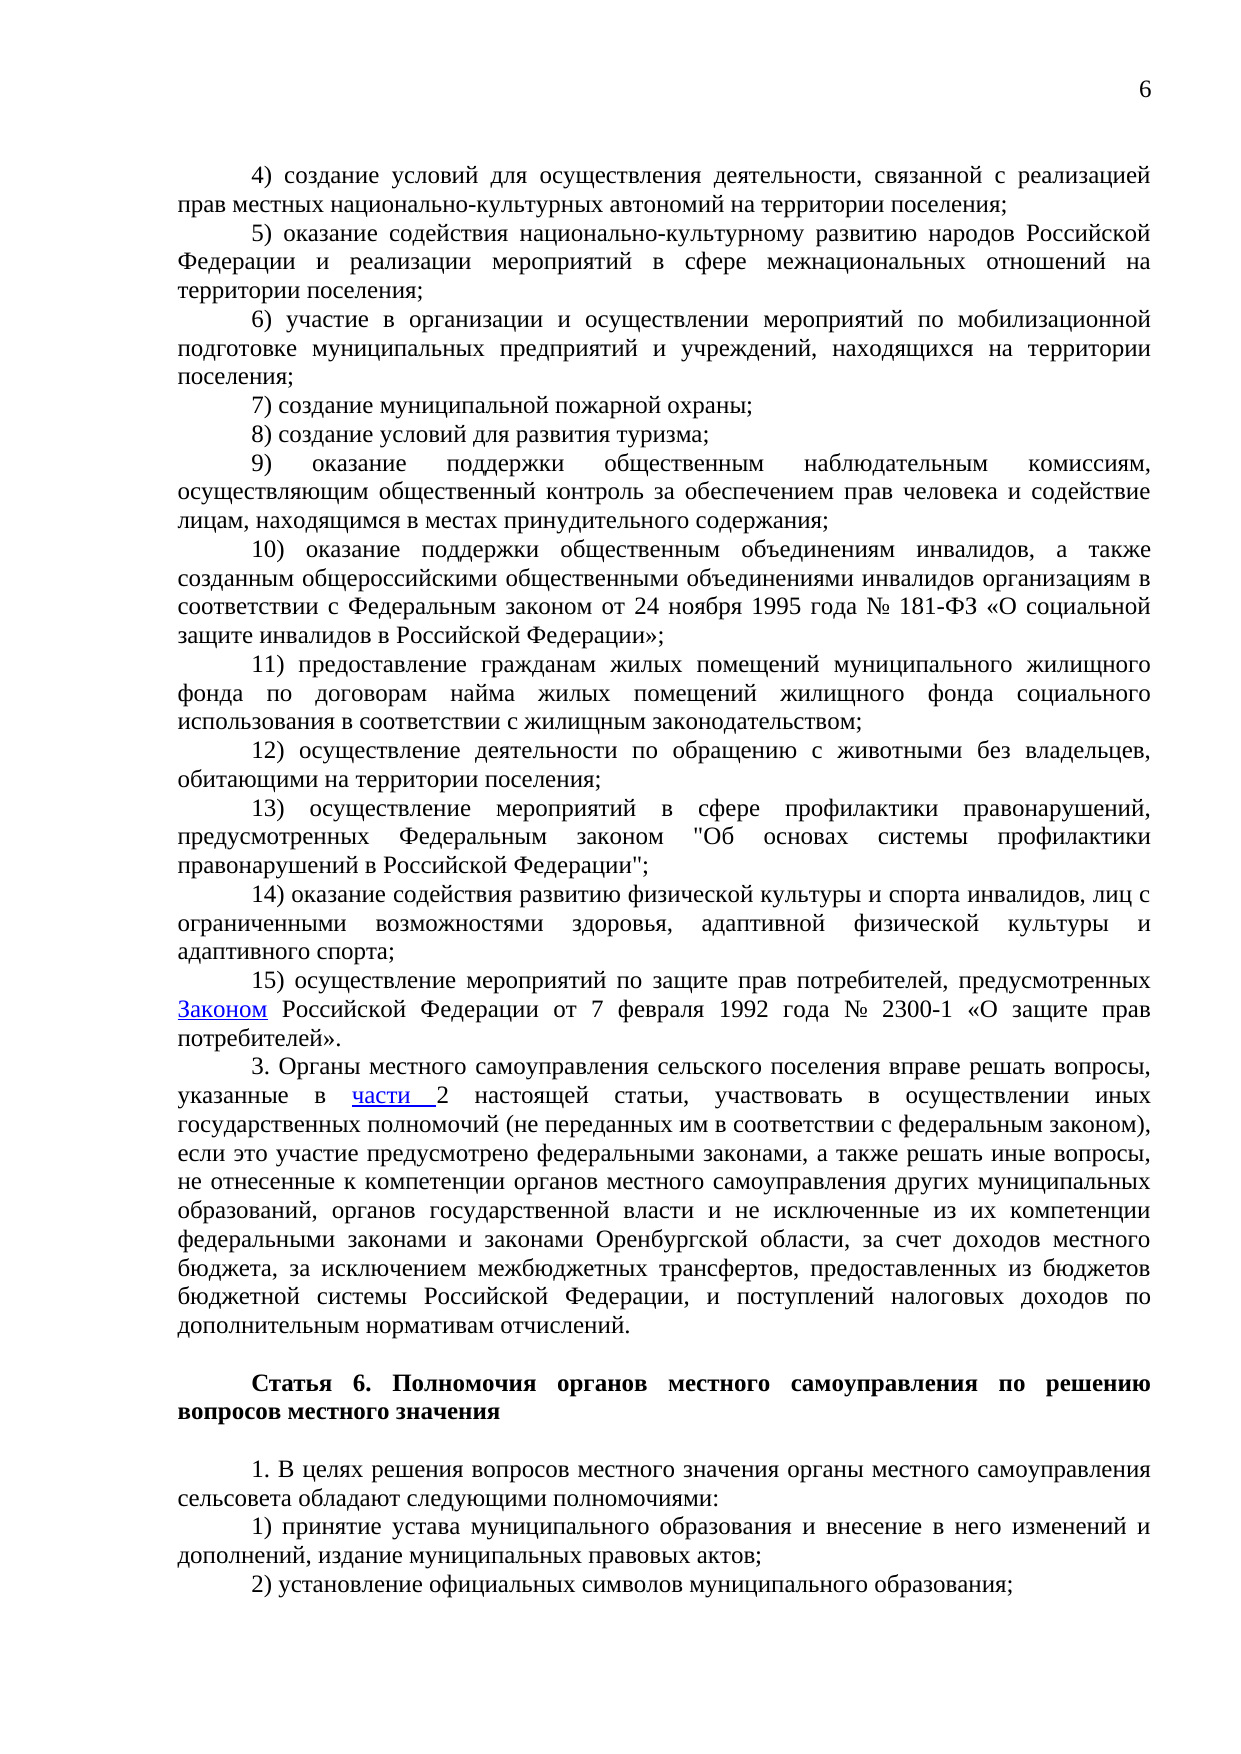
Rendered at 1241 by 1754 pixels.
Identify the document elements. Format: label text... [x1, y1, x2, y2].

text 3. Органы местного самоуправления сельского поселения вправе решать вопросы, указанные в части 2 настоящей статьи, участвовать в осуществлении иных государственных полномочий (не переданных им в соответствии с федеральным законом), если это участие предусмотрено федеральными законами, а также решать иные вопросы, не отнесенные к компетенции органов местного самоуправления других муниципальных образований, органов государственной власти и не исключенные из их компетенции федеральными законами и законами Оренбургской области, за счет доходов местного бюджета, за исключением межбюджетных трансфертов, предоставленных из бюджетов бюджетной системы Российской Федерации, и поступлений налоговых доходов по дополнительным нормативам отчислений. [177, 1051, 1152, 1339]
text 10) оказание поддержки общественным объединениям инвалидов, а также созданным общероссийскими общественными объединениями инвалидов организациям в соответствии с Федеральным законом от 24 ноября 1995 года № 181-ФЗ «О социальной защите инвалидов в Российской Федерации»; [177, 534, 1152, 649]
text 14) оказание содействия развитию физической культуры и спорта инвалидов, лиц с ограниченными возможностями здоровья, адаптивной физической культуры и адаптивного спорта; [177, 879, 1152, 965]
text 15) осуществление мероприятий по защите прав потребителей, предусмотренных Законом Российской Федерации от 7 февраля 1992 года № 2300-1 «О защите прав потребителей». [177, 965, 1152, 1051]
text 6) участие в организации и осуществлении мероприятий по мобилизационной подготовке муниципальных предприятий и учреждений, находящихся на территории поселения; [177, 304, 1152, 390]
text 4) создание условий для осуществления деятельности, связанной с реализацией прав местных национально-культурных автономий на территории поселения; [177, 118, 1152, 218]
text 8) создание условий для развития туризма; [177, 419, 1152, 448]
text 9) оказание поддержки общественным наблюдательным комиссиям, осуществляющим общественный контроль за обеспечением прав человека и содействие лицам, находящимся в местах принудительного содержания; [177, 448, 1152, 534]
text 12) осуществление деятельности по обращению с животными без владельцев, обитающими на территории поселения; [177, 735, 1152, 793]
text 7) создание муниципальной пожарной охраны; [177, 390, 1152, 419]
text 13) осуществление мероприятий в сфере профилактики правонарушений, предусмотренных Федеральным законом "Об основах системы профилактики правонарушений в Российской Федерации"; [177, 793, 1152, 879]
text 5) оказание содействия национально-культурному развитию народов Российской Федерации и реализации мероприятий в сфере межнациональных отношений на территории поселения; [177, 218, 1152, 304]
text 1) принятие устава муниципального образования и внесение в него изменений и дополнений, издание муниципальных правовых актов; [177, 1511, 1152, 1569]
text 11) предоставление гражданам жилых помещений муниципального жилищного фонда по договорам найма жилых помещений жилищного фонда социального использования в соответствии с жилищным законодательством; [177, 649, 1152, 735]
text 1. В целях решения вопросов местного значения органы местного самоуправления сельсовета обладают следующими полномочиями: [177, 1454, 1152, 1511]
text Статья 6. Полномочия органов местного самоуправления по решению вопросов местного значения [177, 1368, 1152, 1425]
text 2) установление официальных символов муниципального образования; [177, 1569, 1152, 1598]
